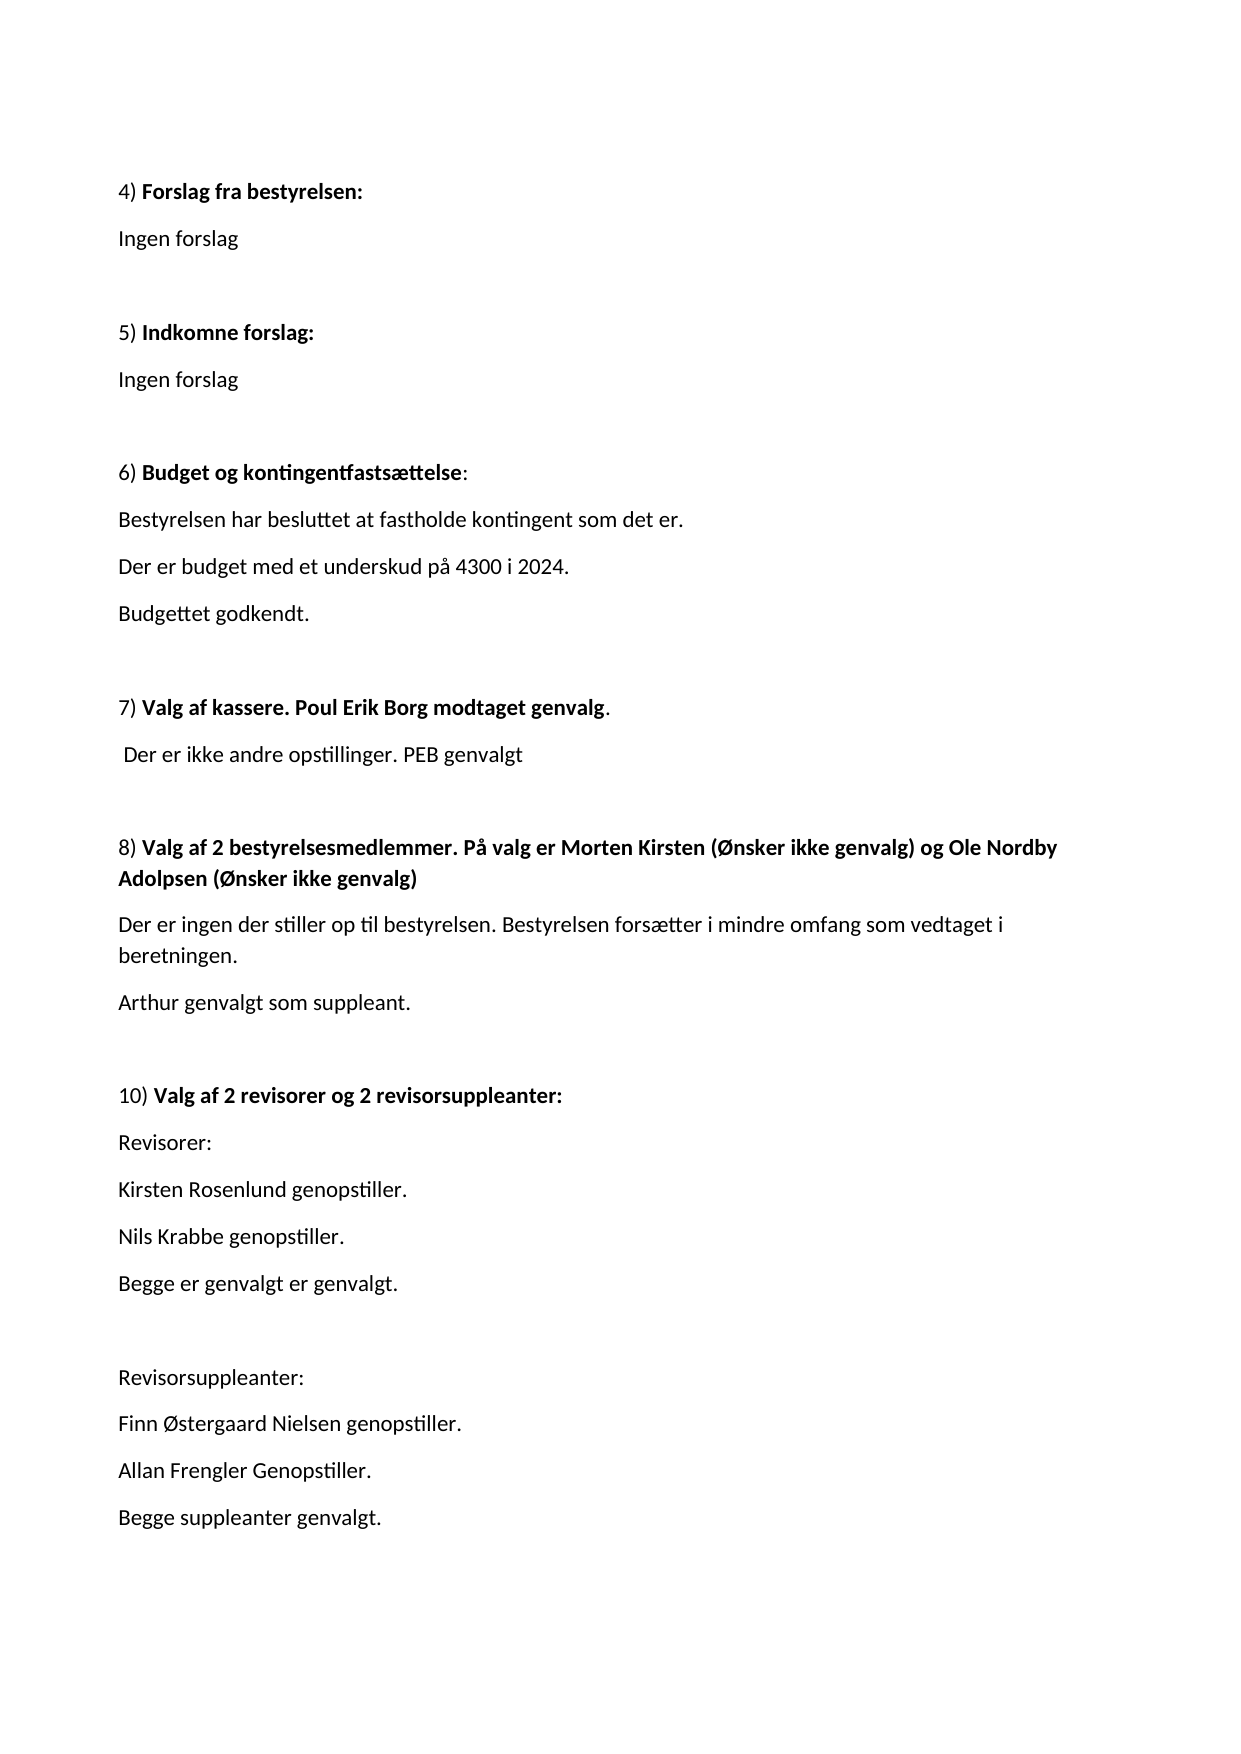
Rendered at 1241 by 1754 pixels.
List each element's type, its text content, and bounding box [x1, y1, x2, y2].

text Revisorer: [118, 1128, 1122, 1156]
text Ingen forslag [118, 365, 1122, 393]
text Ingen forslag [118, 224, 1122, 252]
text Der er ingen der stiller op til bestyrelsen. Bestyrelsen forsætter i mindre omfang som vedtaget i beretningen. [118, 911, 1122, 969]
text Begge suppleanter genvalgt. [118, 1503, 1122, 1531]
text 4) Forslag fra bestyrelsen: [118, 177, 1122, 205]
text Kirsten Rosenlund genopstiller. [118, 1175, 1122, 1203]
text 10) Valg af 2 revisorer og 2 revisorsuppleanter: [118, 1081, 1122, 1109]
text Begge er genvalgt er genvalgt. [118, 1269, 1122, 1297]
text Budgettet godkendt. [118, 599, 1122, 627]
text Allan Frengler Genopstiller. [118, 1456, 1122, 1484]
text Bestyrelsen har besluttet at fastholde kontingent som det er. [118, 505, 1122, 533]
text 5) Indkomne forslag: [118, 318, 1122, 346]
text 6) Budget og kontingentfastsættelse: [118, 458, 1122, 486]
text Revisorsuppleanter: [118, 1363, 1122, 1391]
text 7) Valg af kassere. Poul Erik Borg modtaget genvalg. [118, 693, 1122, 721]
text Der er ikke andre opstillinger. PEB genvalgt [118, 740, 1122, 768]
text 8) Valg af 2 bestyrelsesmedlemmer. På valg er Morten Kirsten (Ønsker ikke genvalg) og Ole Nordby Adolpsen (Ønsker ikke genvalg) [118, 833, 1122, 892]
text Der er budget med et underskud på 4300 i 2024. [118, 552, 1122, 580]
text Arthur genvalgt som suppleant. [118, 988, 1122, 1016]
text Finn Østergaard Nielsen genopstiller. [118, 1409, 1122, 1437]
text Nils Krabbe genopstiller. [118, 1222, 1122, 1250]
